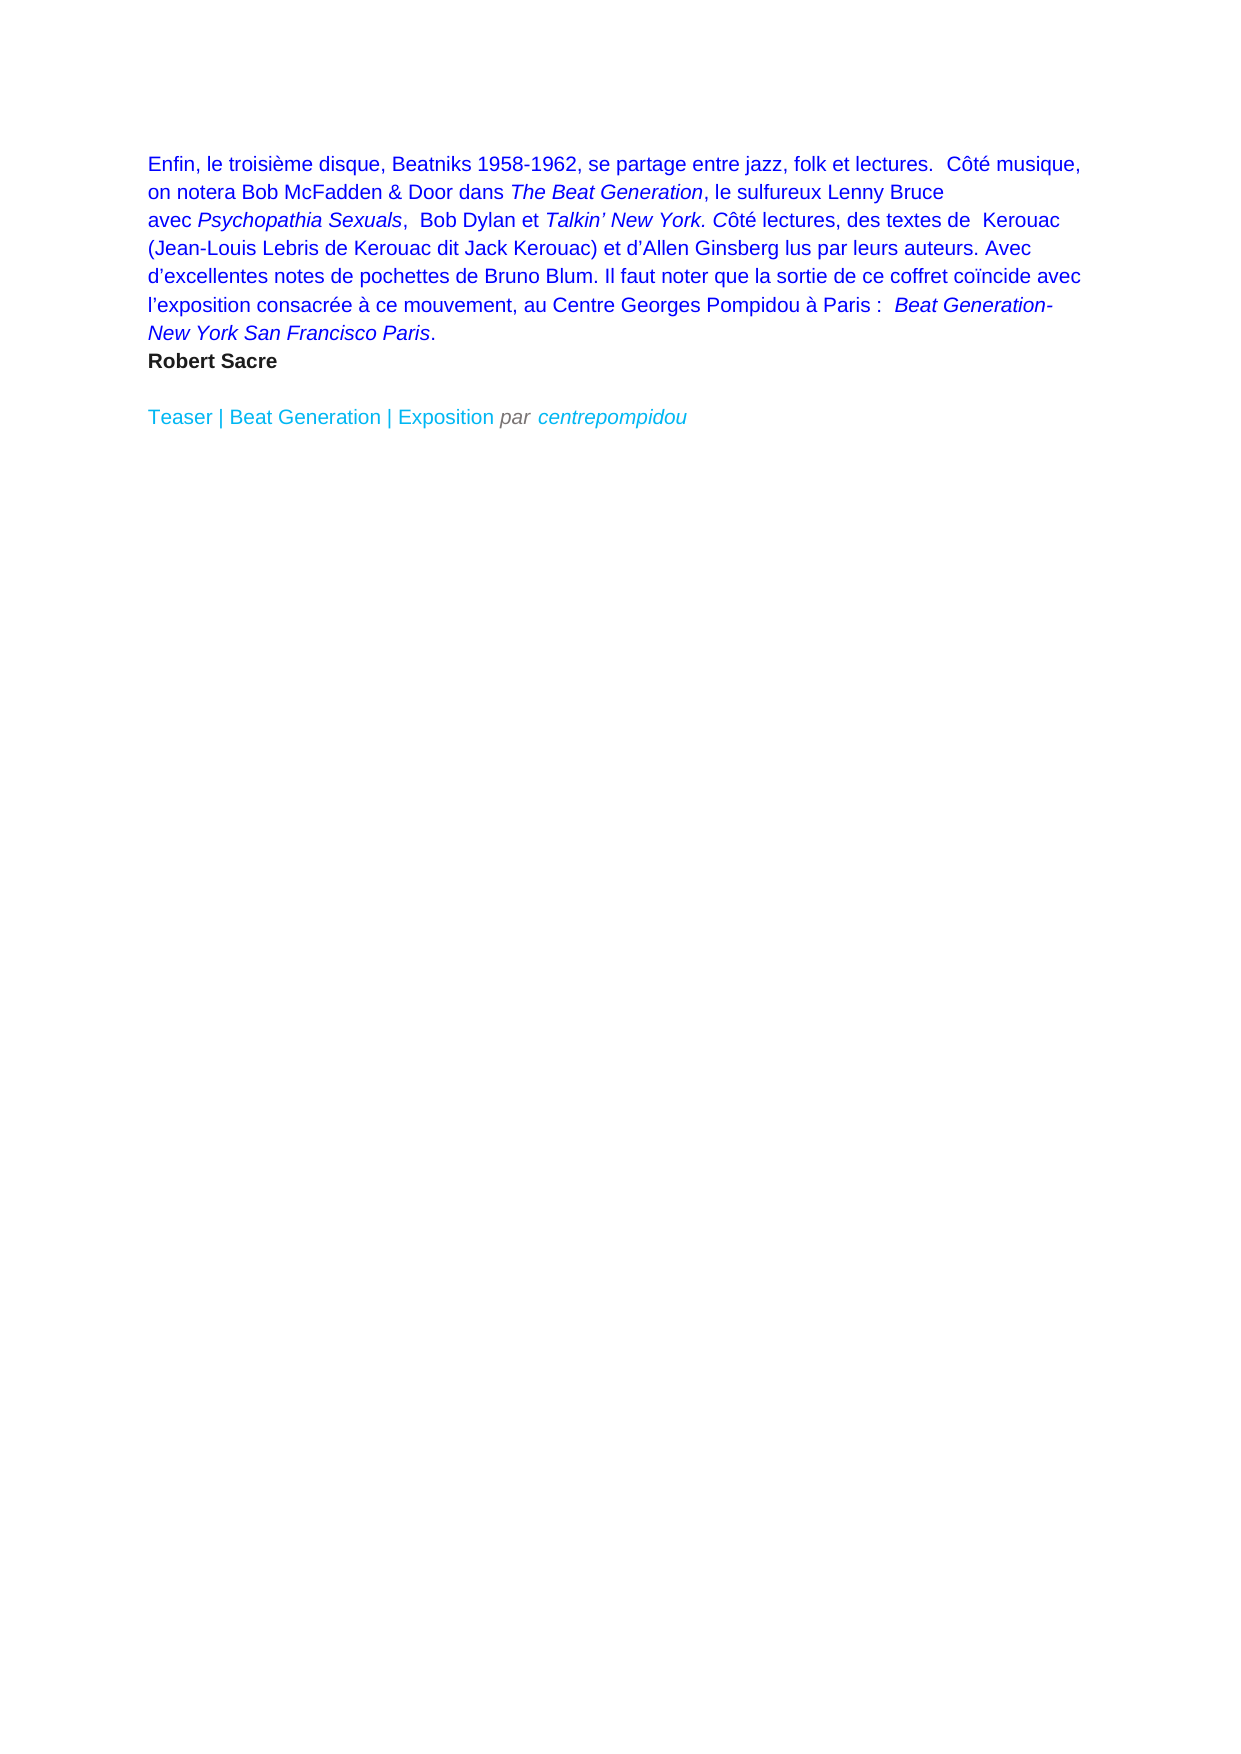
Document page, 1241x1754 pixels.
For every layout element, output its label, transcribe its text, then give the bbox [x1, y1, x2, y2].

text Enfin, le troisième disque, Beatniks 1958-1962, se partage entre jazz, folk et lectures. Côté musique, on notera Bob McFadden & Door dans The Beat Generation, le sulfureux Lenny Bruce avec Psychopathia Sexuals, Bob Dylan et Talkin’ New York. Côté lectures, des textes de Kerouac (Jean-Louis Lebris de Kerouac dit Jack Kerouac) et d’Allen Ginsberg lus par leurs auteurs. Avec d’excellentes notes de pochettes de Bruno Blum. Il faut noter que la sortie de ce coffret coïncide avec l’exposition consacrée à ce mouvement, au Centre Georges Pompidou à Paris : Beat Generation- New York San Francisco Paris. [148, 148, 1093, 344]
text Robert Sacre [148, 344, 1093, 373]
text Teaser | Beat Generation | Exposition par centrepompidou [148, 373, 1093, 429]
